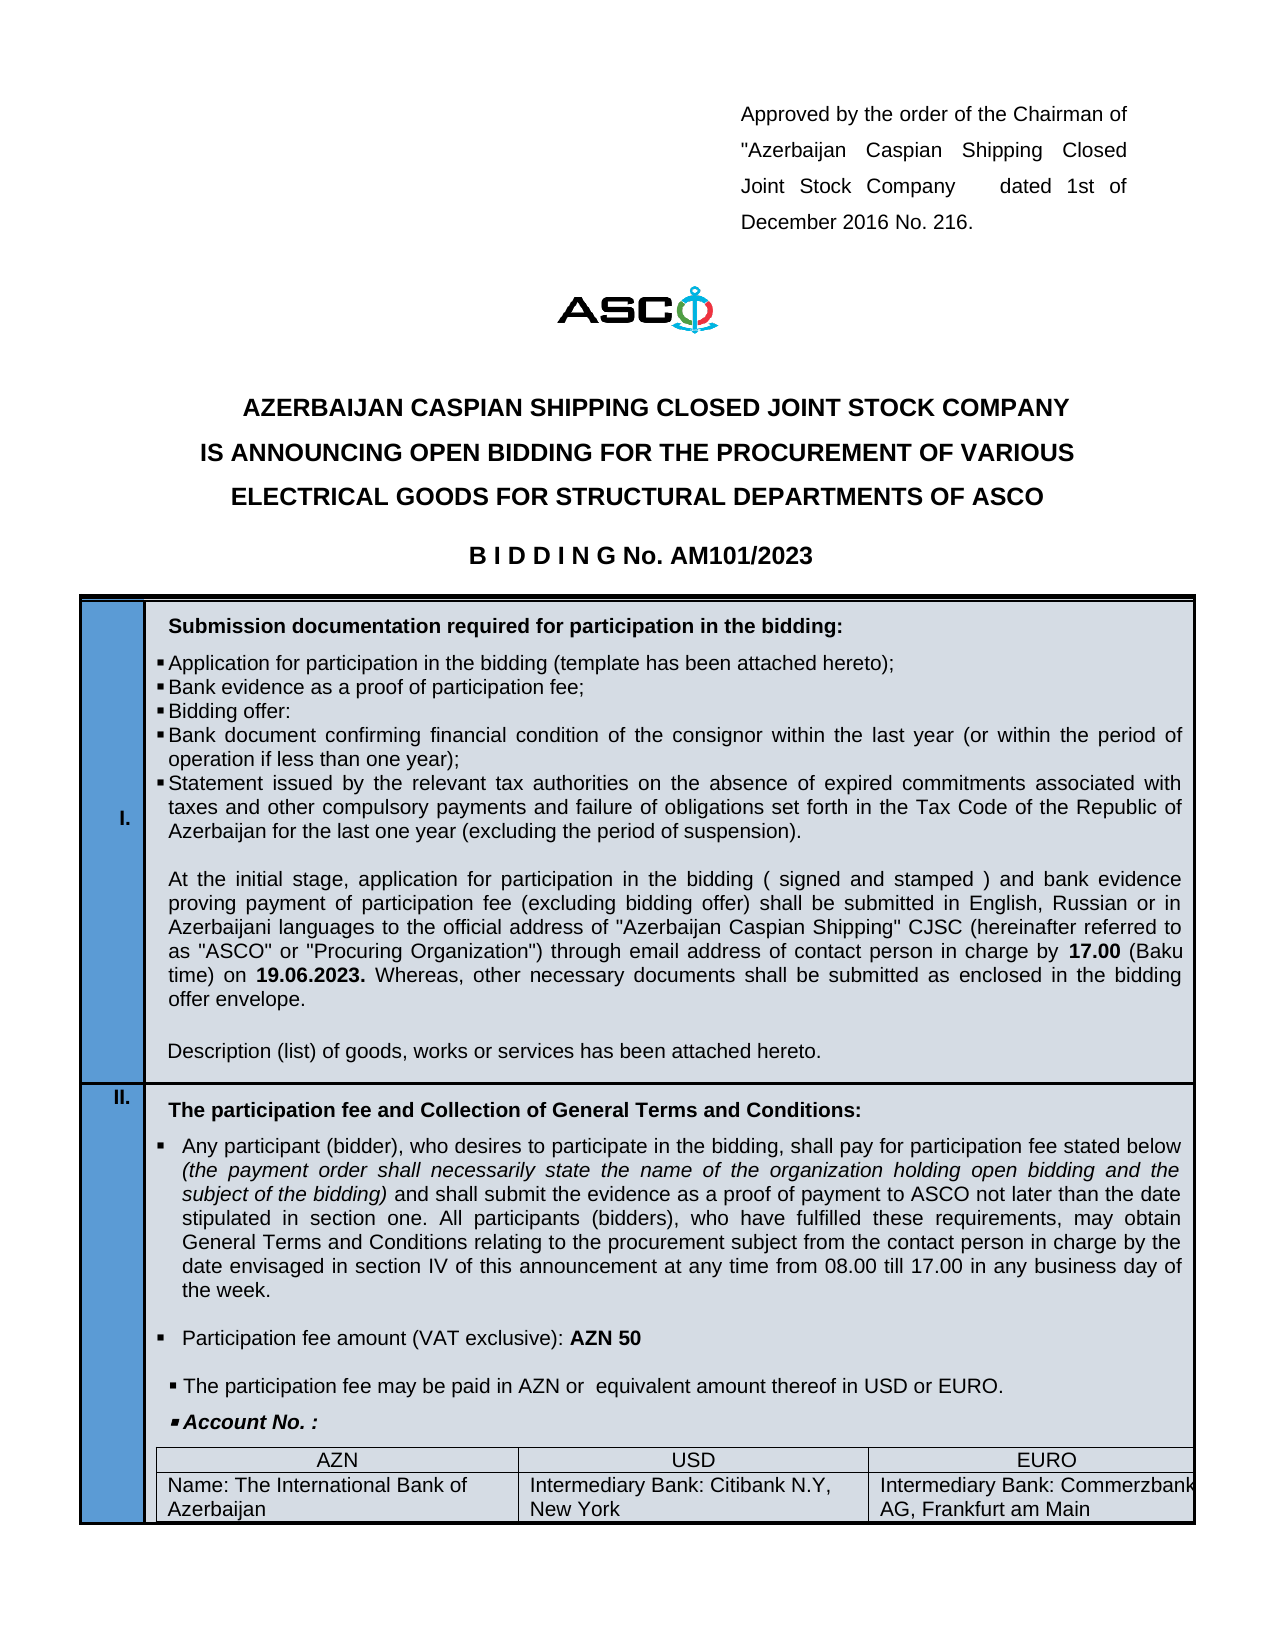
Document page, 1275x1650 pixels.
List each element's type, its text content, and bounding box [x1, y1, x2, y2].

text IS ANNOUNCING OPEN BIDDING FOR THE PROCUREMENT OF VARIOUS ELECTRICAL GOODS FOR STRUCTURAL DEPARTMENTS OF ASCO [150, 438, 1125, 510]
text B I D D I N G No. AM101/2023 [150, 541, 1125, 570]
table_header [82, 602, 143, 1082]
table_header Submission documentation required for participation in the bidding: Application for participation in the bidding (template has been attached hereto); Bank evidence as a proof of participation fee; Bidding offer: Bank document confirming financial condition of the consignor within the last year (or within the period of operation if less than one year); Statement issued by the relevant tax authorities on the absence of expired commitments associated with taxes and other compulsory payments and failure of obligations set forth in the Tax Code of the Republic of Azerbaijan for the last one year (excluding the period of suspension). At the initial stage, application for participation in the bidding ( signed and stamped ) and bank evidence proving payment of participation fee (excluding bidding offer) shall be submitted in English, Russian or in Azerbaijani languages to the official address of "Azerbaijan Caspian Shipping" CJSC (hereinafter referred to as "ASCO" or "Procuring Organization") through email address of contact person in charge by 17.00 (Baku time) on 19.06.2023. Whereas, other necessary documents shall be submitted as enclosed in the bidding offer envelope. Description (list) of goods, works or services has been attached hereto. [146, 602, 1193, 1082]
text AZERBAIJAN CASPIAN SHIPPING CLOSED JOINT STOCK COMPANY [187, 393, 1125, 422]
picture [521, 245, 754, 374]
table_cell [146, 1085, 1193, 1522]
table_cell [82, 1085, 143, 1522]
text Approved by the order of the Chairman of "Azerbaijan Caspian Shipping Closed Joint Stock Company dated 1st of December 2016 No. 216. [741, 102, 1127, 234]
